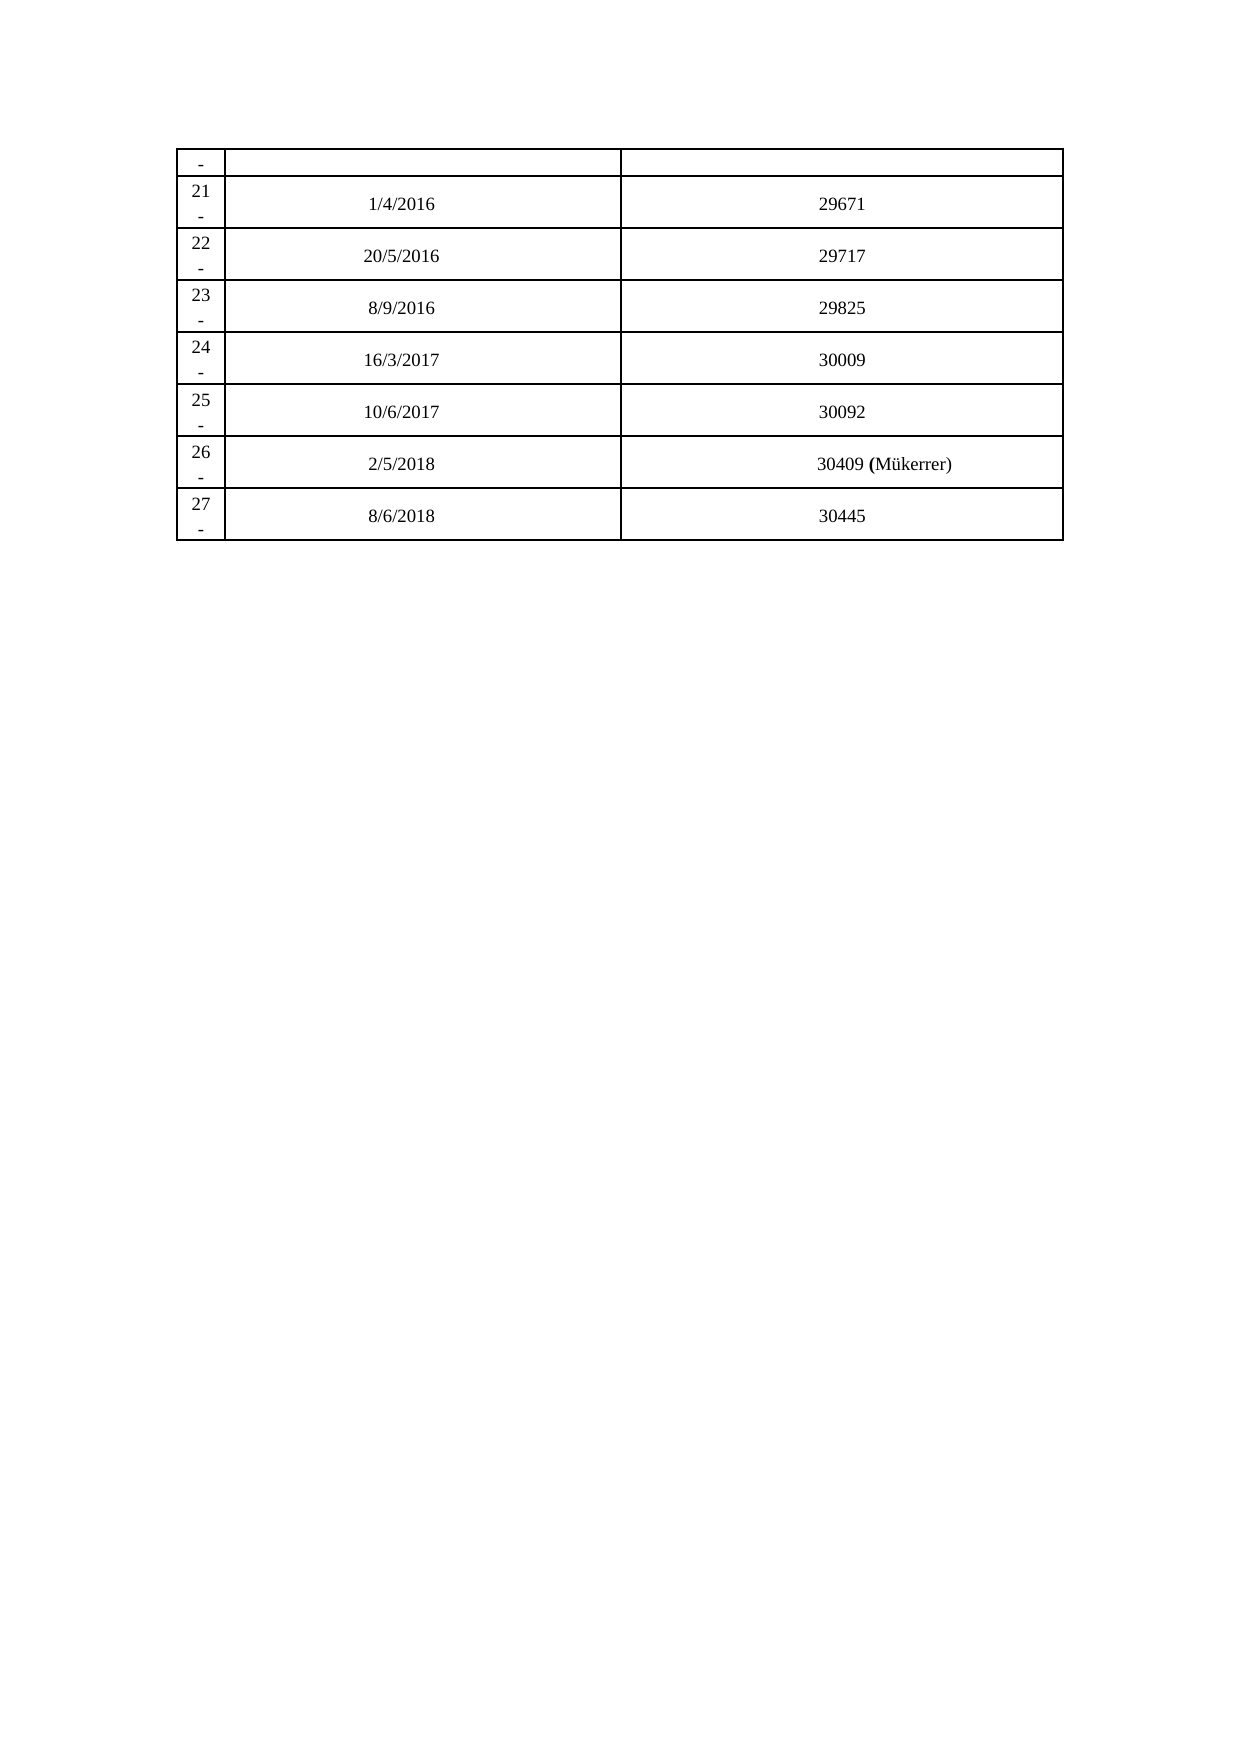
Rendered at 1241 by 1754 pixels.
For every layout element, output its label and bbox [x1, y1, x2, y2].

table_header [148, 148, 1093, 542]
